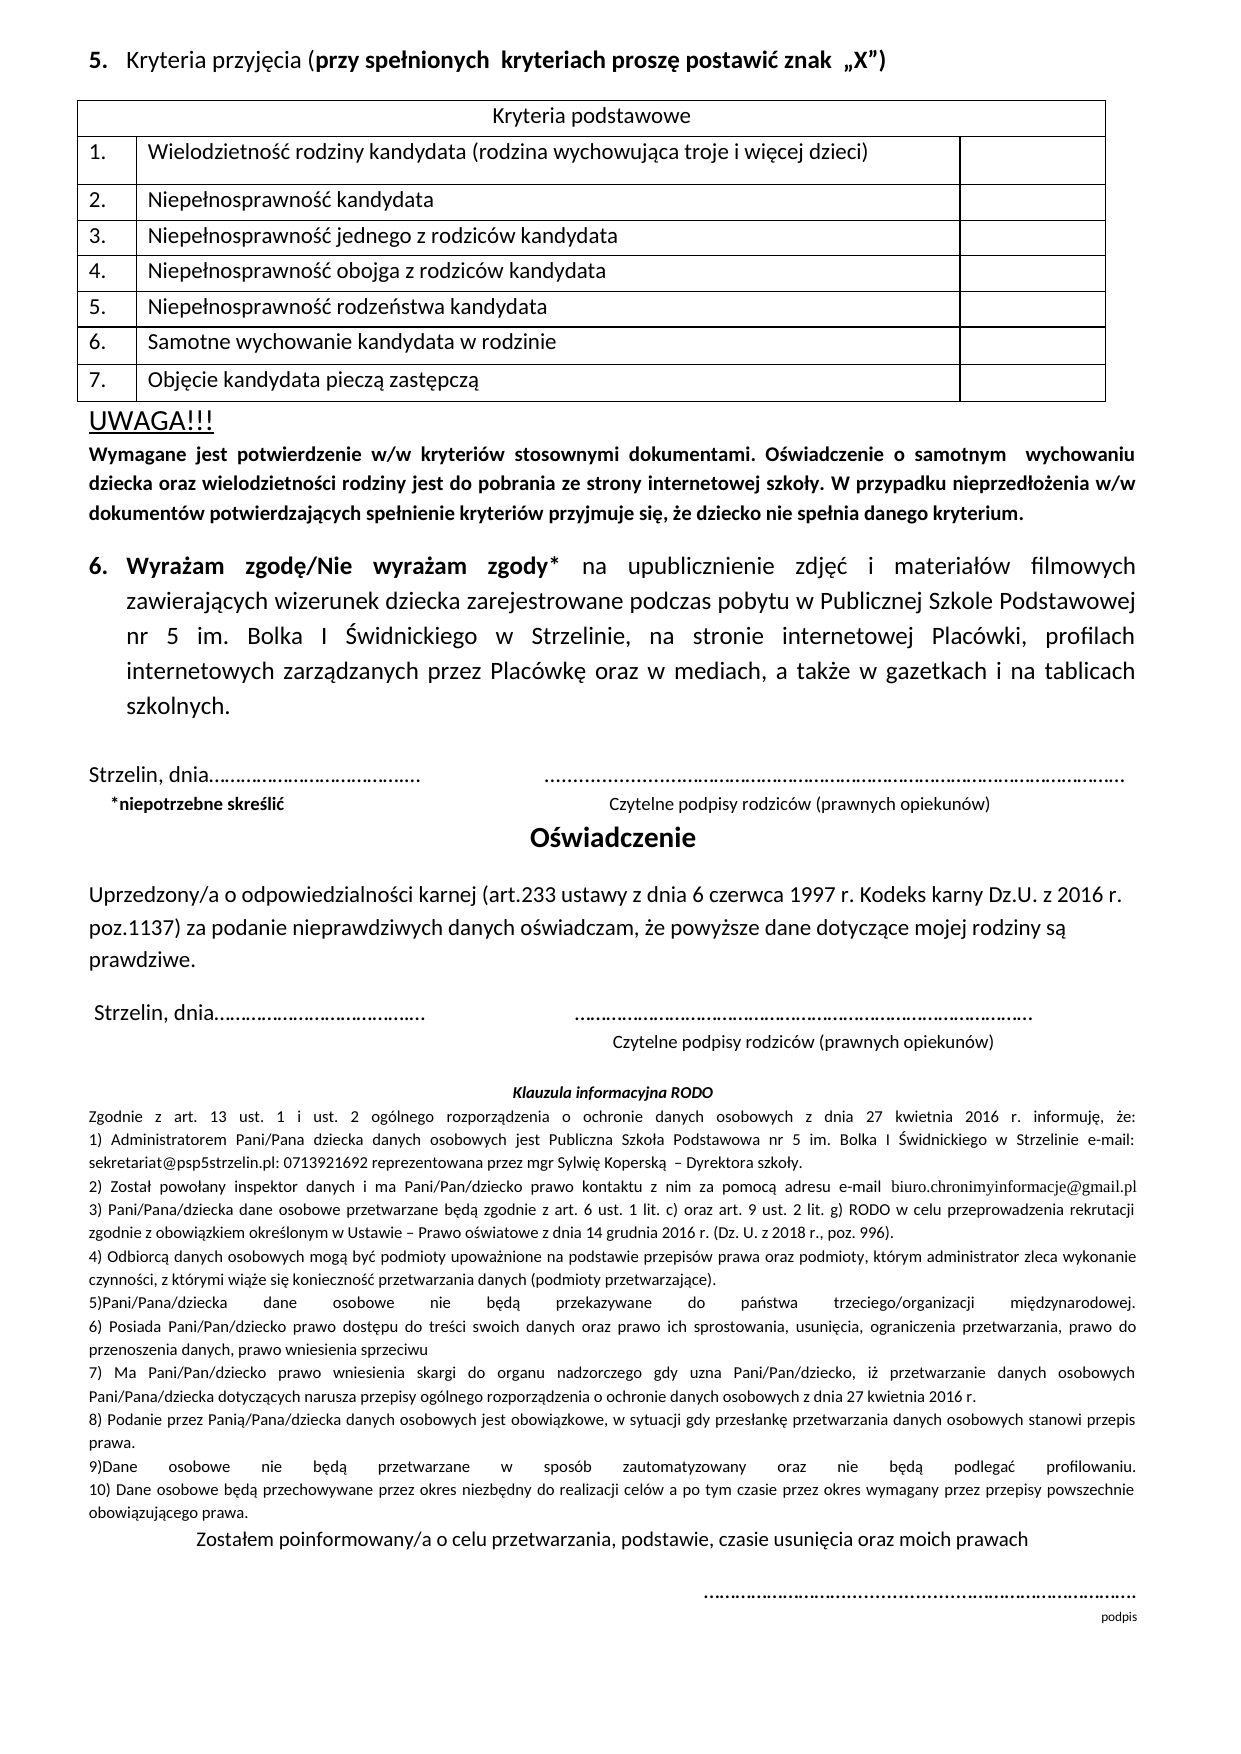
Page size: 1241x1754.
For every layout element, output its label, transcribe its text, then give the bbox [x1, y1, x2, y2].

list Kryteria przyjęcia (przy spełnionych kryteriach proszę postawić znak „X”) [89, 44, 1137, 75]
table_cell Wielodzietność rodziny kandydata (rodzina wychowująca troje i więcej dzieci) [137, 137, 959, 184]
text Zostałem poinformowany/a o celu przetwarzania, podstawie, czasie usunięcia oraz moich prawach [89, 1526, 1137, 1552]
table_cell 5. [78, 292, 136, 326]
text Klauzula informacyjna RODO [89, 1083, 1137, 1103]
text 5)Pani/Pana/dziecka dane osobowe nie będą przekazywane do państwa trzeciego/organizacji międzynarodowej. 6) Posiada Pani/Pan/dziecko prawo dostępu do treści swoich danych oraz prawo ich sprostowania, usunięcia, ograniczenia przetwarzania, prawo do przenoszenia danych, prawo wniesienia sprzeciwu [89, 1293, 1137, 1360]
text 7) Ma Pani/Pan/dziecko prawo wniesienia skargi do organu nadzorczego gdy uzna Pani/Pan/dziecko, iż przetwarzanie danych osobowych Pani/Pana/dziecka dotyczących narusza przepisy ogólnego rozporządzenia o ochronie danych osobowych z dnia 27 kwietnia 2016 r. [89, 1363, 1137, 1406]
text 8) Podanie przez Panią/Pana/dziecka danych osobowych jest obowiązkowe, w sytuacji gdy przesłankę przetwarzania danych osobowych stanowi przepis prawa. [89, 1409, 1137, 1453]
text Oświadczenie [89, 819, 1137, 854]
table_cell [961, 185, 1105, 220]
text Czytelne podpisy rodziców (prawnych opiekunów) [89, 1030, 1137, 1053]
table_cell [961, 365, 1105, 401]
text Uprzedzony/a o odpowiedzialności karnej (art.233 ustawy z dnia 6 czerwca 1997 r. Kodeks karny Dz.U. z 2016 r. poz.1137) za podanie nieprawdziwych danych oświadczam, że powyższe dane dotyczące mojej rodziny są prawdziwe. [89, 881, 1137, 973]
table_cell Niepełnosprawność kandydata [137, 185, 959, 220]
text 4) Odbiorcą danych osobowych mogą być podmioty upoważnione na podstawie przepisów prawa oraz podmioty, którym administrator zleca wykonanie czynności, z którymi wiąże się konieczność przetwarzania danych (podmioty przetwarzające). [89, 1246, 1137, 1290]
text 2) Został powołany inspektor danych i ma Pani/Pan/dziecko prawo kontaktu z nim za pomocą adresu e-mail biuro.chronimyinformacje@gmail.pl 3) Pani/Pana/dziecka dane osobowe przetwarzane będą zgodnie z art. 6 ust. 1 lit. c) oraz art. 9 ust. 2 lit. g) RODO w celu przeprowadzenia rekrutacji zgodnie z obowiązkiem określonym w Ustawie – Prawo oświatowe z dnia 14 grudnia 2016 r. (Dz. U. z 2018 r., poz. 996). [89, 1176, 1137, 1243]
table_cell [961, 328, 1105, 364]
list Wyrażam zgodę/Nie wyrażam zgody* na upublicznienie zdjęć i materiałów filmowych zawierających wizerunek dziecka zarejestrowane podczas pobytu w Publicznej Szkole Podstawowej nr 5 im. Bolka I Świdnickiego w Strzelinie, na stronie internetowej Placówki, profilach internetowych zarządzanych przez Placówkę oraz w mediach, a także w gazetkach i na tablicach szkolnych. [89, 550, 1137, 720]
table_cell 2. [78, 185, 136, 220]
table_cell Niepełnosprawność obojga z rodziców kandydata [137, 256, 959, 291]
text podpis [89, 1608, 1137, 1636]
table_cell [961, 256, 1105, 291]
table_cell 3. [78, 221, 136, 255]
table_cell Objęcie kandydata pieczą zastępczą [137, 365, 959, 401]
table_cell 6. [78, 328, 136, 364]
table_cell Niepełnosprawność rodzeństwa kandydata [137, 292, 959, 326]
table_cell [961, 137, 1105, 184]
text Strzelin, dnia……………………………….… ........................………………………………………………………………………… [89, 760, 1137, 788]
text Strzelin, dnia……………………………….… …………………………………………………………………………… [89, 998, 1137, 1026]
text 9)Dane osobowe nie będą przetwarzane w sposób zautomatyzowany oraz nie będą podlegać profilowaniu. 10) Dane osobowe będą przechowywane przez okres niezbędny do realizacji celów a po tym czasie przez okres wymagany przez przepisy powszechnie obowiązującego prawa. [89, 1456, 1137, 1523]
text *niepotrzebne skreślić Czytelne podpisy rodziców (prawnych opiekunów) [89, 792, 1137, 815]
table_cell Samotne wychowanie kandydata w rodzinie [137, 328, 959, 364]
text UWAGA!!! Wymagane jest potwierdzenie w/w kryteriów stosownymi dokumentami. Oświadczenie o samotnym wychowaniu dziecka oraz wielodzietności rodziny jest do pobrania ze strony internetowej szkoły. W przypadku nieprzedłożenia w/w dokumentów potwierdzających spełnienie kryteriów przyjmuje się, że dziecko nie spełnia danego kryterium. [89, 402, 1137, 525]
table_cell Niepełnosprawność jednego z rodziców kandydata [137, 221, 959, 255]
table_header Kryteria podstawowe [78, 101, 1105, 136]
text Zgodnie z art. 13 ust. 1 i ust. 2 ogólnego rozporządzenia o ochronie danych osobowych z dnia 27 kwietnia 2016 r. informuję, że: 1) Administratorem Pani/Pana dziecka danych osobowych jest Publiczna Szkoła Podstawowa nr 5 im. Bolka I Świdnickiego w Strzelinie e-mail: sekretariat@psp5strzelin.pl: 0713921692 reprezentowana przez mgr Sylwię Koperską – Dyrektora szkoły. [89, 1106, 1137, 1173]
table_cell 4. [78, 256, 136, 291]
table_cell [961, 221, 1105, 255]
table_cell 1. [78, 137, 136, 184]
table_cell [961, 292, 1105, 326]
text ………………………......................…………………………. [89, 1576, 1137, 1604]
table_cell 7. [78, 365, 136, 401]
